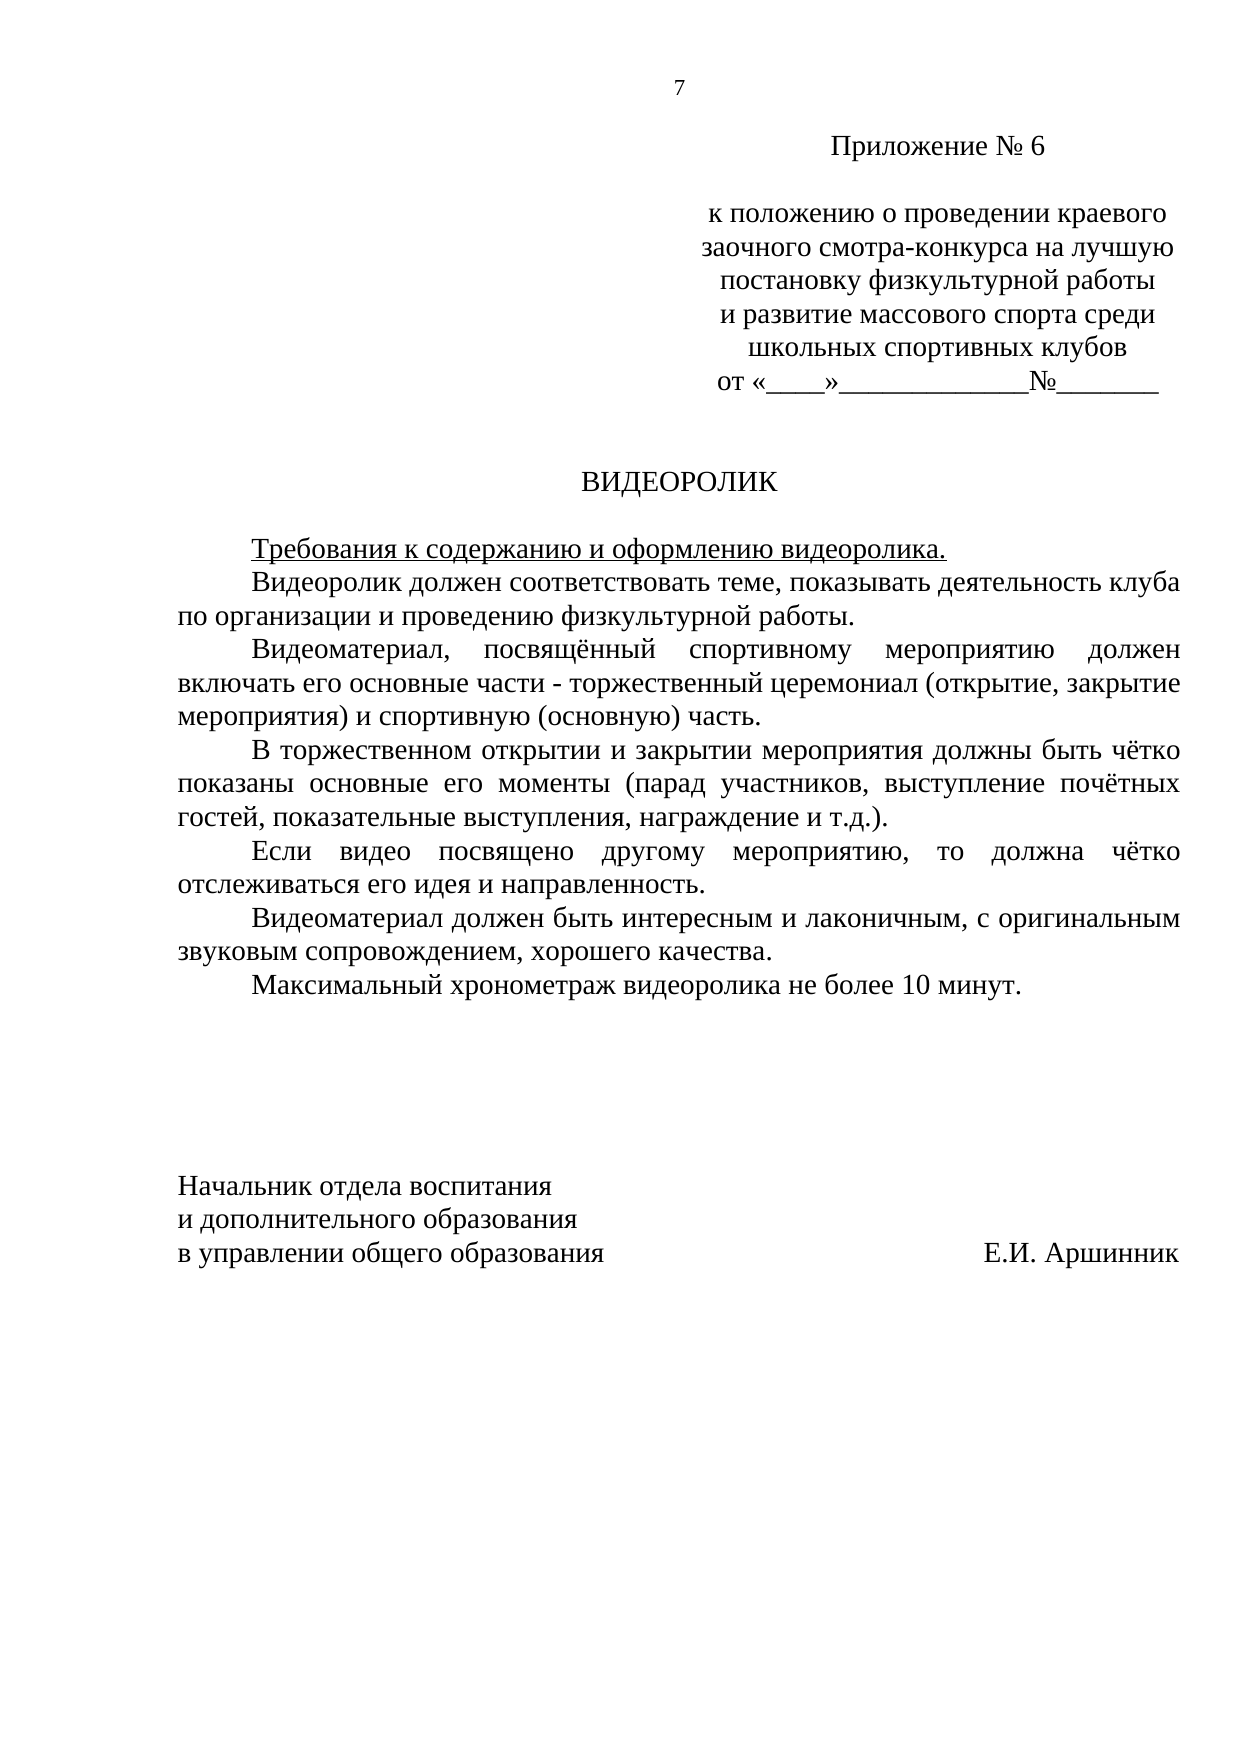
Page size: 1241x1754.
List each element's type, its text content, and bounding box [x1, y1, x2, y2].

text Начальник отдела воспитания [177, 1168, 1181, 1202]
text Максимальный хронометраж видеоролика не более 10 минут. [177, 967, 1181, 1000]
text Видеоматериал, посвящённый спортивному мероприятию должен включать его основные части - торжественный церемониал (открытие, закрытие мероприятия) и спортивную (основную) часть. [177, 631, 1181, 732]
text к положению о проведении краевого заочного смотра-конкурса на лучшую постановку физкультурной работы и развитие массового спорта среди школьных спортивных клубов [694, 195, 1181, 363]
text в управлении общего образования Е.И. Аршинник [177, 1235, 1181, 1269]
text В торжественном открытии и закрытии мероприятия должны быть чётко показаны основные его моменты (парад участников, выступление почётных гостей, показательные выступления, награждение и т.д.). [177, 732, 1181, 833]
text и дополнительного образования [177, 1202, 1181, 1235]
text ВИДЕОРОЛИК [177, 464, 1181, 497]
text Если видео посвящено другому мероприятию, то должна чётко отслеживаться его идея и направленность. [177, 833, 1181, 900]
text от «____»_____________№_______ [694, 363, 1181, 397]
text Приложение № 6 [694, 128, 1181, 162]
text Видеоматериал должен быть интересным и лаконичным, с оригинальным звуковым сопровождением, хорошего качества. [177, 900, 1181, 967]
text Видеоролик должен соответствовать теме, показывать деятельность клуба по организации и проведению физкультурной работы. [177, 564, 1181, 631]
text Требования к содержанию и оформлению видеоролика. [177, 531, 1181, 564]
